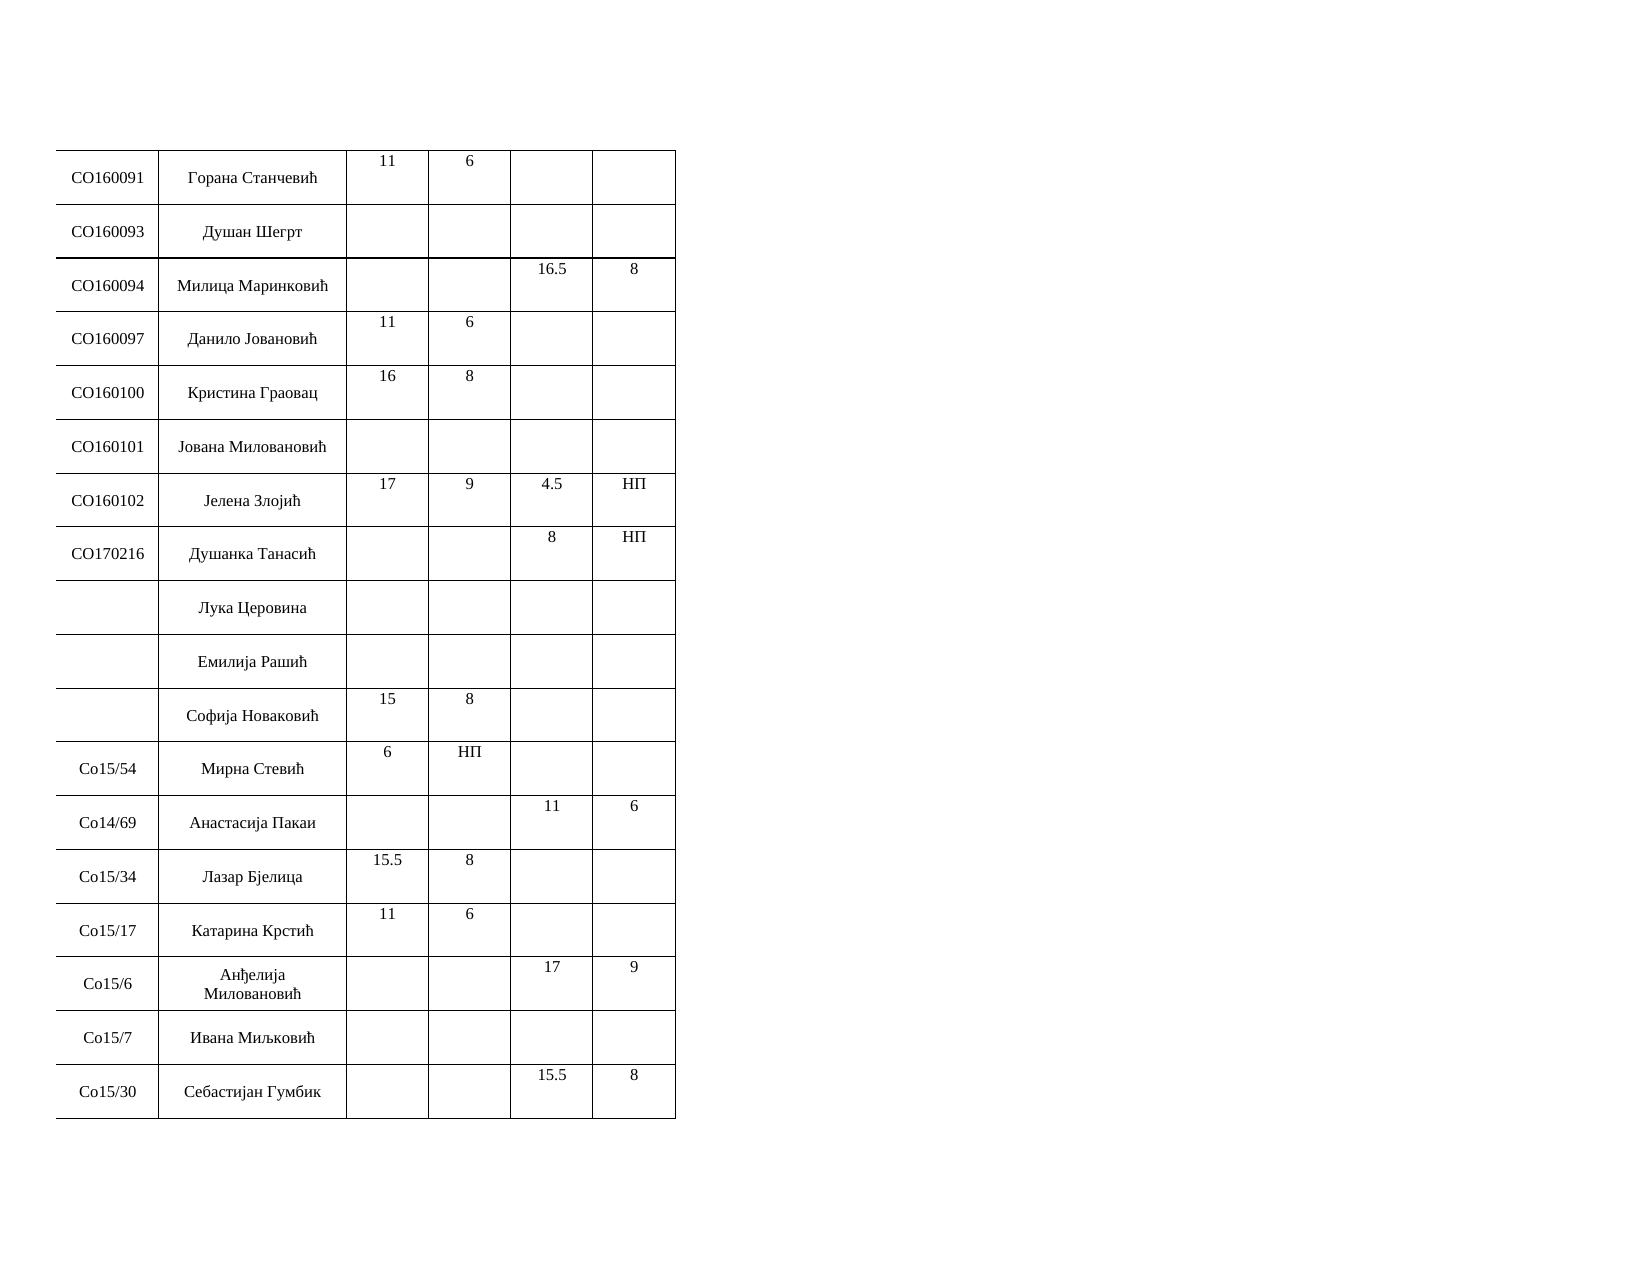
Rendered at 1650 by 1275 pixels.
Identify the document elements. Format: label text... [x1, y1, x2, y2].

table_cell Анастасија Пакаи [159, 796, 346, 849]
table_cell Анђелија Миловановић [159, 957, 346, 1010]
table_cell Со14/69 [56, 796, 158, 849]
table_cell Горана Станчевић [159, 151, 346, 204]
table_cell 6 [429, 904, 510, 956]
table_cell 11 [347, 904, 428, 956]
table_cell [56, 635, 158, 687]
table_cell [56, 581, 158, 634]
table_cell СО160094 [56, 259, 158, 311]
table_cell Душанка Танасић [159, 527, 346, 580]
table_cell [429, 1011, 510, 1064]
table_cell Со15/7 [56, 1011, 158, 1064]
table_cell Душан Шегрт [159, 205, 346, 257]
table_cell 8 [429, 689, 510, 741]
table_cell Со15/17 [56, 904, 158, 956]
table_cell [593, 689, 675, 741]
table_cell [593, 205, 675, 257]
table_cell Јована Миловановић [159, 420, 346, 472]
table_cell [593, 151, 675, 204]
table_cell [56, 689, 158, 741]
table_cell 8 [511, 527, 592, 580]
table_cell [429, 420, 510, 472]
table_cell [429, 527, 510, 580]
table_cell 11 [347, 312, 428, 365]
table_cell Лазар Бјелица [159, 850, 346, 902]
table_cell [593, 1011, 675, 1064]
table_cell 11 [511, 796, 592, 849]
table_cell [511, 366, 592, 419]
table_cell 11 [347, 151, 428, 204]
table_cell СО160102 [56, 474, 158, 526]
table_cell [511, 850, 592, 902]
table_cell 6 [429, 312, 510, 365]
table_cell [429, 1065, 510, 1117]
table_cell [429, 581, 510, 634]
table_cell СО160091 [56, 151, 158, 204]
table_cell Лука Церовина [159, 581, 346, 634]
table_cell [347, 1011, 428, 1064]
table_cell [347, 527, 428, 580]
table_cell [347, 259, 428, 311]
table_cell 8 [429, 366, 510, 419]
table_cell [429, 259, 510, 311]
table_cell [593, 366, 675, 419]
table_cell [429, 635, 510, 687]
table_cell 15.5 [347, 850, 428, 902]
table_cell [511, 312, 592, 365]
table_cell [593, 581, 675, 634]
table_cell [593, 420, 675, 472]
table_cell 9 [429, 474, 510, 526]
table_cell Со15/30 [56, 1065, 158, 1117]
table_cell [429, 957, 510, 1010]
table_cell Мирна Стевић [159, 742, 346, 795]
table_cell [347, 1065, 428, 1117]
table_cell [347, 796, 428, 849]
table_cell [347, 957, 428, 1010]
table_cell Со15/6 [56, 957, 158, 1010]
table_cell 15.5 [511, 1065, 592, 1117]
table_cell [347, 205, 428, 257]
table_cell [511, 689, 592, 741]
table_cell 6 [593, 796, 675, 849]
table_cell [511, 205, 592, 257]
table_cell 17 [511, 957, 592, 1010]
table_cell 16.5 [511, 259, 592, 311]
table_cell [593, 850, 675, 902]
table_cell 6 [347, 742, 428, 795]
table_cell [593, 635, 675, 687]
table_cell НП [593, 474, 675, 526]
table_cell Данило Јовановић [159, 312, 346, 365]
table_cell [593, 904, 675, 956]
table_cell 8 [593, 1065, 675, 1117]
table_cell [511, 742, 592, 795]
table_cell [429, 205, 510, 257]
table_cell Софија Новаковић [159, 689, 346, 741]
table_cell СО160101 [56, 420, 158, 472]
table_cell 8 [593, 259, 675, 311]
table_cell Со15/54 [56, 742, 158, 795]
table_cell [511, 151, 592, 204]
table_cell Себастијан Гумбик [159, 1065, 346, 1117]
table_cell НП [593, 527, 675, 580]
table_cell [347, 420, 428, 472]
table_cell Емилија Рашић [159, 635, 346, 687]
table_cell НП [429, 742, 510, 795]
table_cell [511, 635, 592, 687]
table_cell Катарина Крстић [159, 904, 346, 956]
table_cell 8 [429, 850, 510, 902]
table_cell 16 [347, 366, 428, 419]
table_cell 15 [347, 689, 428, 741]
table_cell [347, 635, 428, 687]
table_cell [511, 420, 592, 472]
table_cell 4.5 [511, 474, 592, 526]
table_cell Милица Маринковић [159, 259, 346, 311]
table_cell [347, 581, 428, 634]
table_cell СО170216 [56, 527, 158, 580]
table_cell [511, 904, 592, 956]
table_cell [511, 581, 592, 634]
table_cell Јелена Злојић [159, 474, 346, 526]
table_cell СО160100 [56, 366, 158, 419]
table_cell Кристина Граовац [159, 366, 346, 419]
table_cell Ивана Миљковић [159, 1011, 346, 1064]
table_cell [593, 312, 675, 365]
table_cell СО160097 [56, 312, 158, 365]
table_cell [511, 1011, 592, 1064]
table_cell СО160093 [56, 205, 158, 257]
table_cell 9 [593, 957, 675, 1010]
table_cell 6 [429, 151, 510, 204]
table_cell [429, 796, 510, 849]
table_cell Со15/34 [56, 850, 158, 902]
table_cell 17 [347, 474, 428, 526]
table_cell [593, 742, 675, 795]
